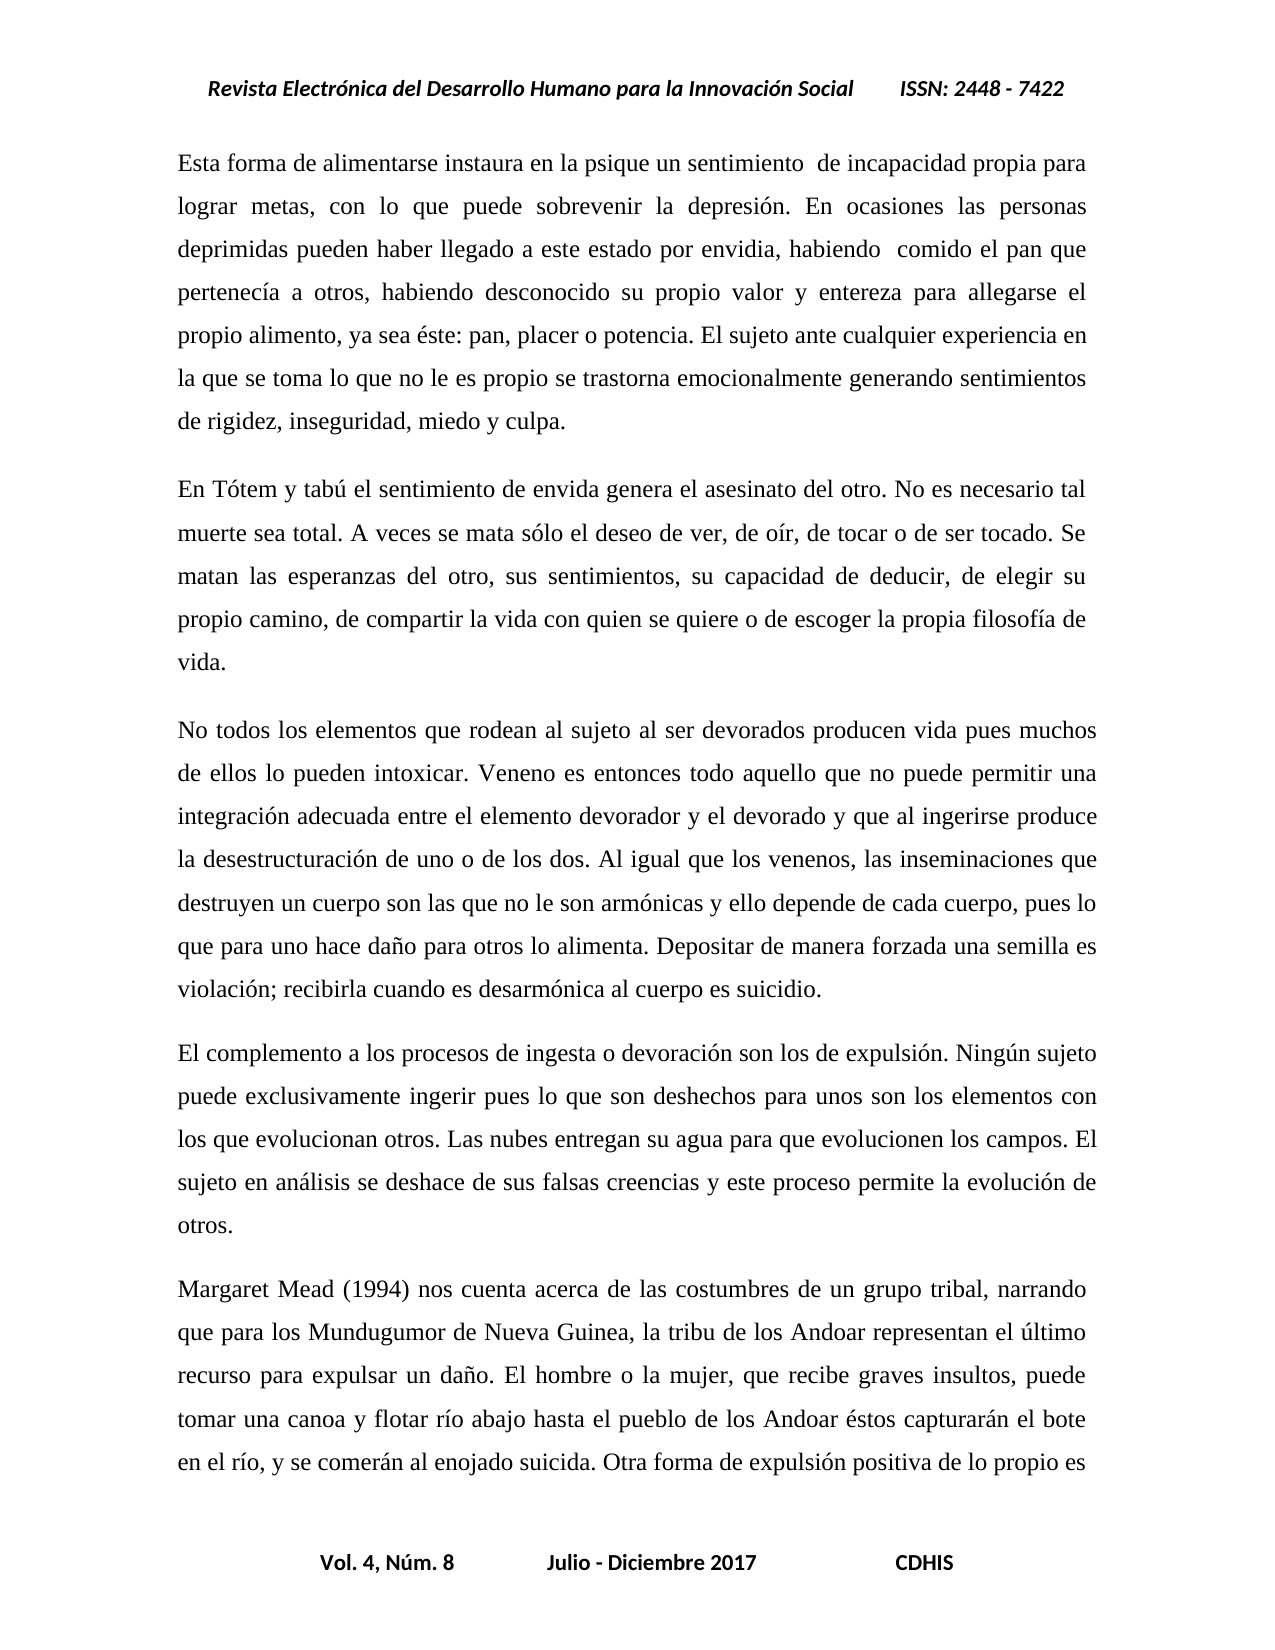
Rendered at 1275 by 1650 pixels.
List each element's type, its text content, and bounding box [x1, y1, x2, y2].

text En Tótem y tabú el sentimiento de envida genera el asesinato del otro. No es necesario tal muerte sea total. A veces se mata sólo el deseo de ver, de oír, de tocar o de ser tocado. Se matan las esperanzas del otro, sus sentimientos, su capacidad de deducir, de elegir su propio camino, de compartir la vida con quien se quiere o de escoger la propia filosofía de vida. [177, 474, 1087, 676]
text Esta forma de alimentarse instaura en la psique un sentimiento de incapacidad propia para lograr metas, con lo que puede sobrevenir la depresión. En ocasiones las personas deprimidas pueden haber llegado a este estado por envidia, habiendo comido el pan que pertenecía a otros, habiendo desconocido su propio valor y entereza para allegarse el propio alimento, ya sea éste: pan, placer o potencia. El sujeto ante cualquier experiencia en la que se toma lo que no le es propio se trastorna emocionalmente generando sentimientos de rigidez, inseguridad, miedo y culpa. [177, 148, 1087, 435]
text No todos los elementos que rodean al sujeto al ser devorados producen vida pues muchos de ellos lo pueden intoxicar. Veneno es entonces todo aquello que no puede permitir una integración adecuada entre el elemento devorador y el devorado y que al ingerirse produce la desestructuración de uno o de los dos. Al igual que los venenos, las inseminaciones que destruyen un cuerpo son las que no le son armónicas y ello depende de cada cuerpo, pues lo que para uno hace daño para otros lo alimenta. Depositar de manera forzada una semilla es violación; recibirla cuando es desarmónica al cuerpo es suicidio. [177, 715, 1098, 1003]
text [177, 1274, 1087, 1476]
text El complemento a los procesos de ingesta o devoración son los de expulsión. Ningún sujeto puede exclusivamente ingerir pues lo que son deshechos para unos son los elementos con los que evolucionan otros. Las nubes entregan su agua para que evolucionen los campos. El sujeto en análisis se deshace de sus falsas creencias y este proceso permite la evolución de otros. [177, 1038, 1098, 1239]
